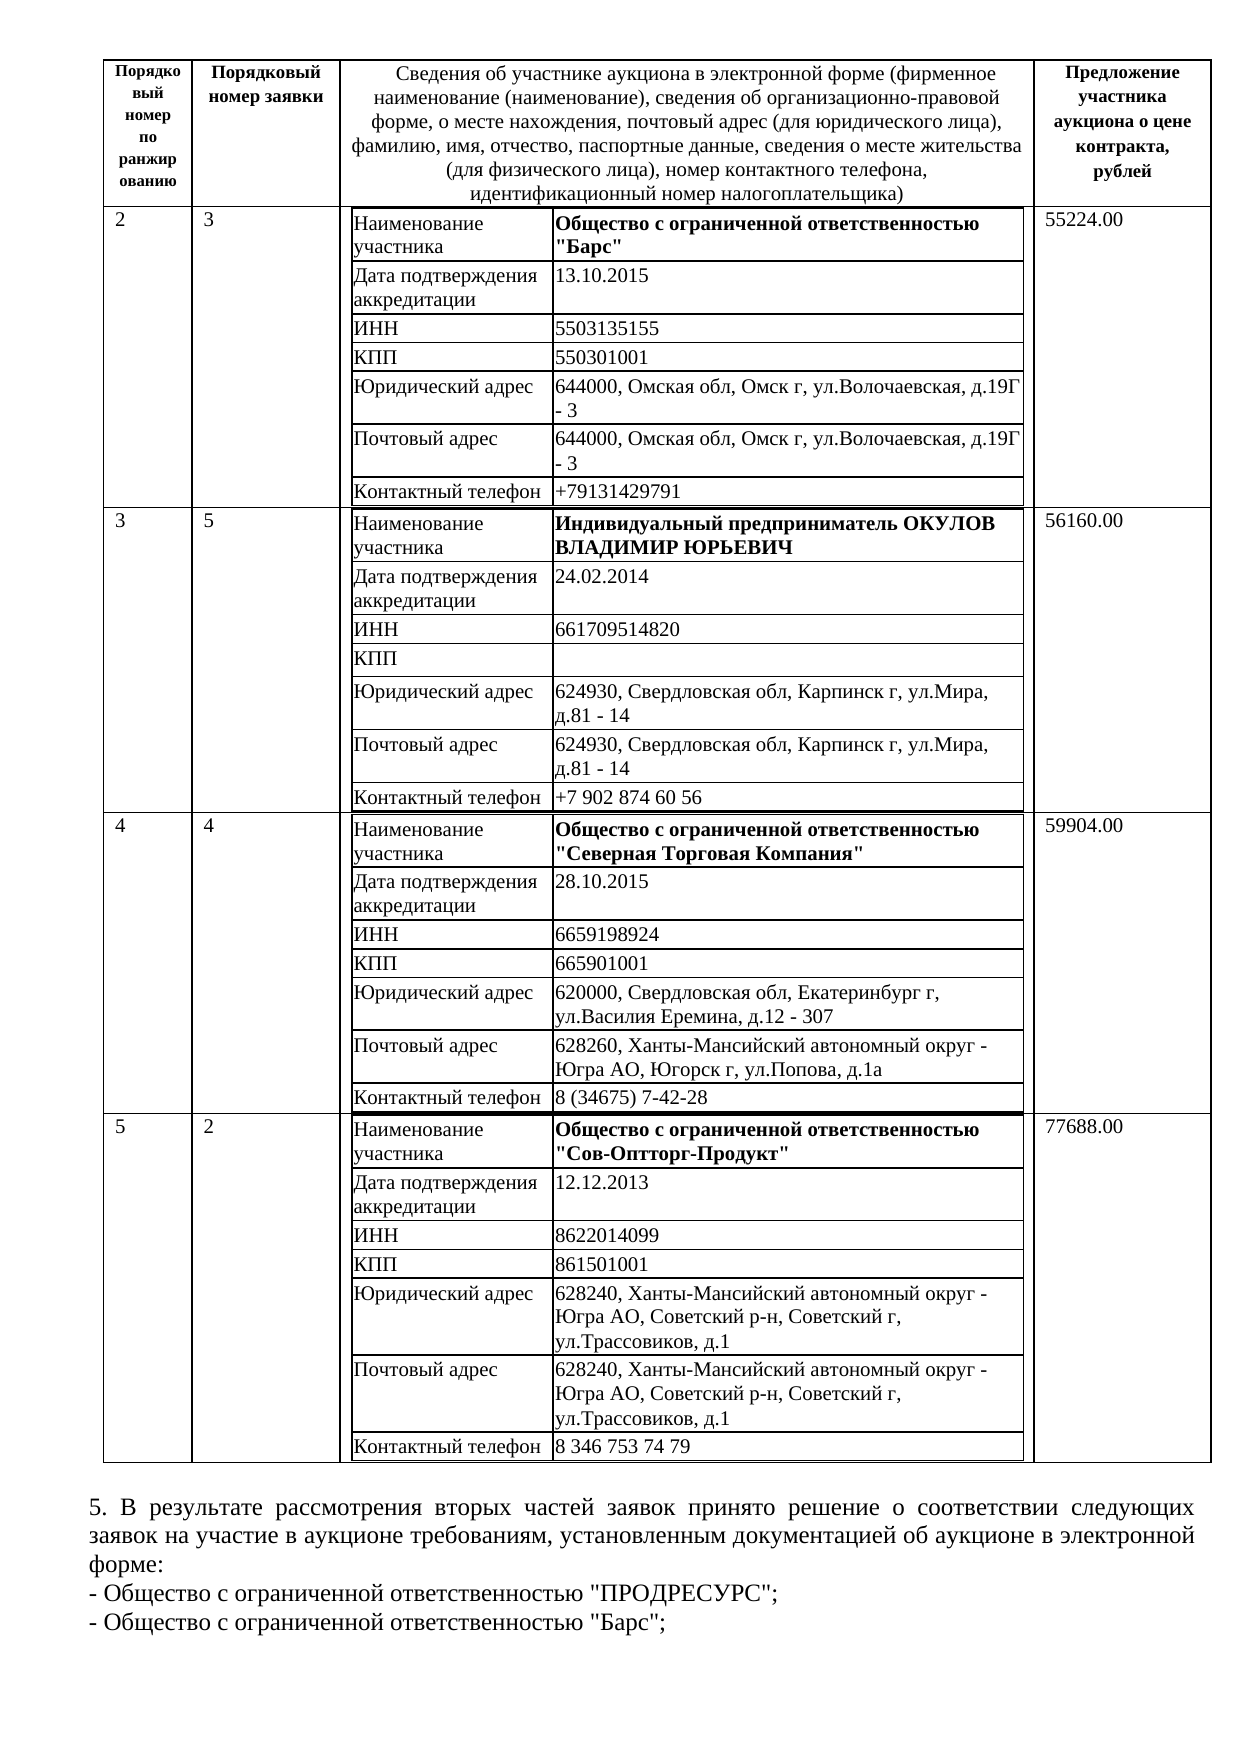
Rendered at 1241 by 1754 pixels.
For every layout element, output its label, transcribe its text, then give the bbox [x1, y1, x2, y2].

table_cell [353, 1084, 552, 1111]
table_cell [554, 1169, 1023, 1220]
table_cell [554, 950, 1023, 977]
table_cell [554, 262, 1023, 313]
table_cell [353, 315, 552, 342]
table_cell [353, 372, 552, 423]
table_cell [353, 209, 552, 260]
table_cell [554, 677, 1023, 729]
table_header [1035, 61, 1210, 206]
table_cell [341, 1114, 351, 1461]
table_cell [353, 1356, 552, 1431]
table_cell [554, 425, 1023, 476]
table_cell [353, 562, 552, 614]
table_cell [353, 730, 552, 782]
table_cell [554, 783, 1023, 810]
table_cell 5 [193, 508, 339, 812]
table_cell [341, 508, 351, 812]
table_cell 3 [193, 207, 339, 506]
table_cell [554, 1250, 1023, 1277]
text - Общество с ограниченной ответственностью "ПРОДРЕСУРС"; [89, 1578, 1196, 1607]
table_cell [554, 315, 1023, 342]
table_cell [554, 978, 1023, 1029]
table_cell [1024, 508, 1033, 812]
table_cell [353, 615, 552, 643]
table_cell [353, 343, 552, 370]
table_header Порядковый номер заявки [193, 61, 339, 206]
table_cell [353, 1116, 552, 1167]
table_cell 59904.00 [1035, 813, 1210, 1113]
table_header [341, 61, 1033, 206]
text - Общество с ограниченной ответственностью "Барс"; [89, 1607, 1196, 1636]
table_cell 5 [104, 1114, 191, 1461]
table_cell [341, 207, 351, 506]
table_cell [554, 343, 1023, 370]
table_cell [554, 1031, 1023, 1082]
table_cell [554, 644, 1023, 676]
table_cell [1024, 1114, 1033, 1461]
table_cell [554, 1356, 1023, 1431]
table_cell [353, 1031, 552, 1082]
table_cell [353, 1169, 552, 1220]
table_cell 4 [193, 813, 339, 1113]
table_cell [341, 813, 352, 1113]
table_cell [353, 510, 552, 561]
table_cell [554, 372, 1023, 423]
table_cell [353, 978, 552, 1029]
table_cell [353, 677, 552, 729]
table_cell 4 [104, 813, 191, 1113]
table_cell 3 [104, 508, 191, 812]
text 5. В результате рассмотрения вторых частей заявок принято решение о соответствии следующих заявок на участие в аукционе требованиям, установленным документацией об аукционе в электронной форме: [89, 1492, 1196, 1578]
table_cell 2 [193, 1114, 339, 1461]
table_cell [554, 562, 1023, 614]
table_cell [554, 615, 1023, 643]
table_header Порядковый номер по ранжированию [104, 61, 191, 206]
table_cell 2 [104, 207, 191, 506]
table_cell 77688.00 [1035, 1114, 1210, 1461]
table_cell [554, 921, 1023, 948]
table_cell [353, 921, 552, 948]
table_cell [1024, 813, 1033, 1113]
table_cell 56160.00 [1035, 508, 1210, 812]
table_cell [1024, 207, 1033, 506]
table_cell [353, 815, 552, 866]
table_cell 55224.00 [1035, 207, 1210, 506]
table_cell [554, 815, 1023, 866]
table_cell [353, 868, 552, 919]
table_cell [353, 262, 552, 313]
table_cell [353, 1279, 552, 1354]
table_cell [353, 950, 552, 977]
table_cell [353, 478, 552, 505]
table_cell [353, 1221, 552, 1249]
table_cell [353, 644, 552, 676]
table_cell [353, 783, 552, 810]
table_cell [554, 478, 1023, 505]
table_cell [554, 209, 1023, 260]
table_cell [554, 1084, 1023, 1111]
table_cell [554, 1433, 1023, 1460]
table_cell [353, 1250, 552, 1277]
table_cell [554, 1221, 1023, 1249]
table_cell [554, 510, 1023, 561]
table_cell [554, 868, 1023, 919]
table_cell [554, 1116, 1023, 1167]
table_cell [554, 1279, 1023, 1354]
table_cell [554, 730, 1023, 782]
table_cell [353, 1433, 552, 1460]
table_cell [353, 425, 552, 476]
